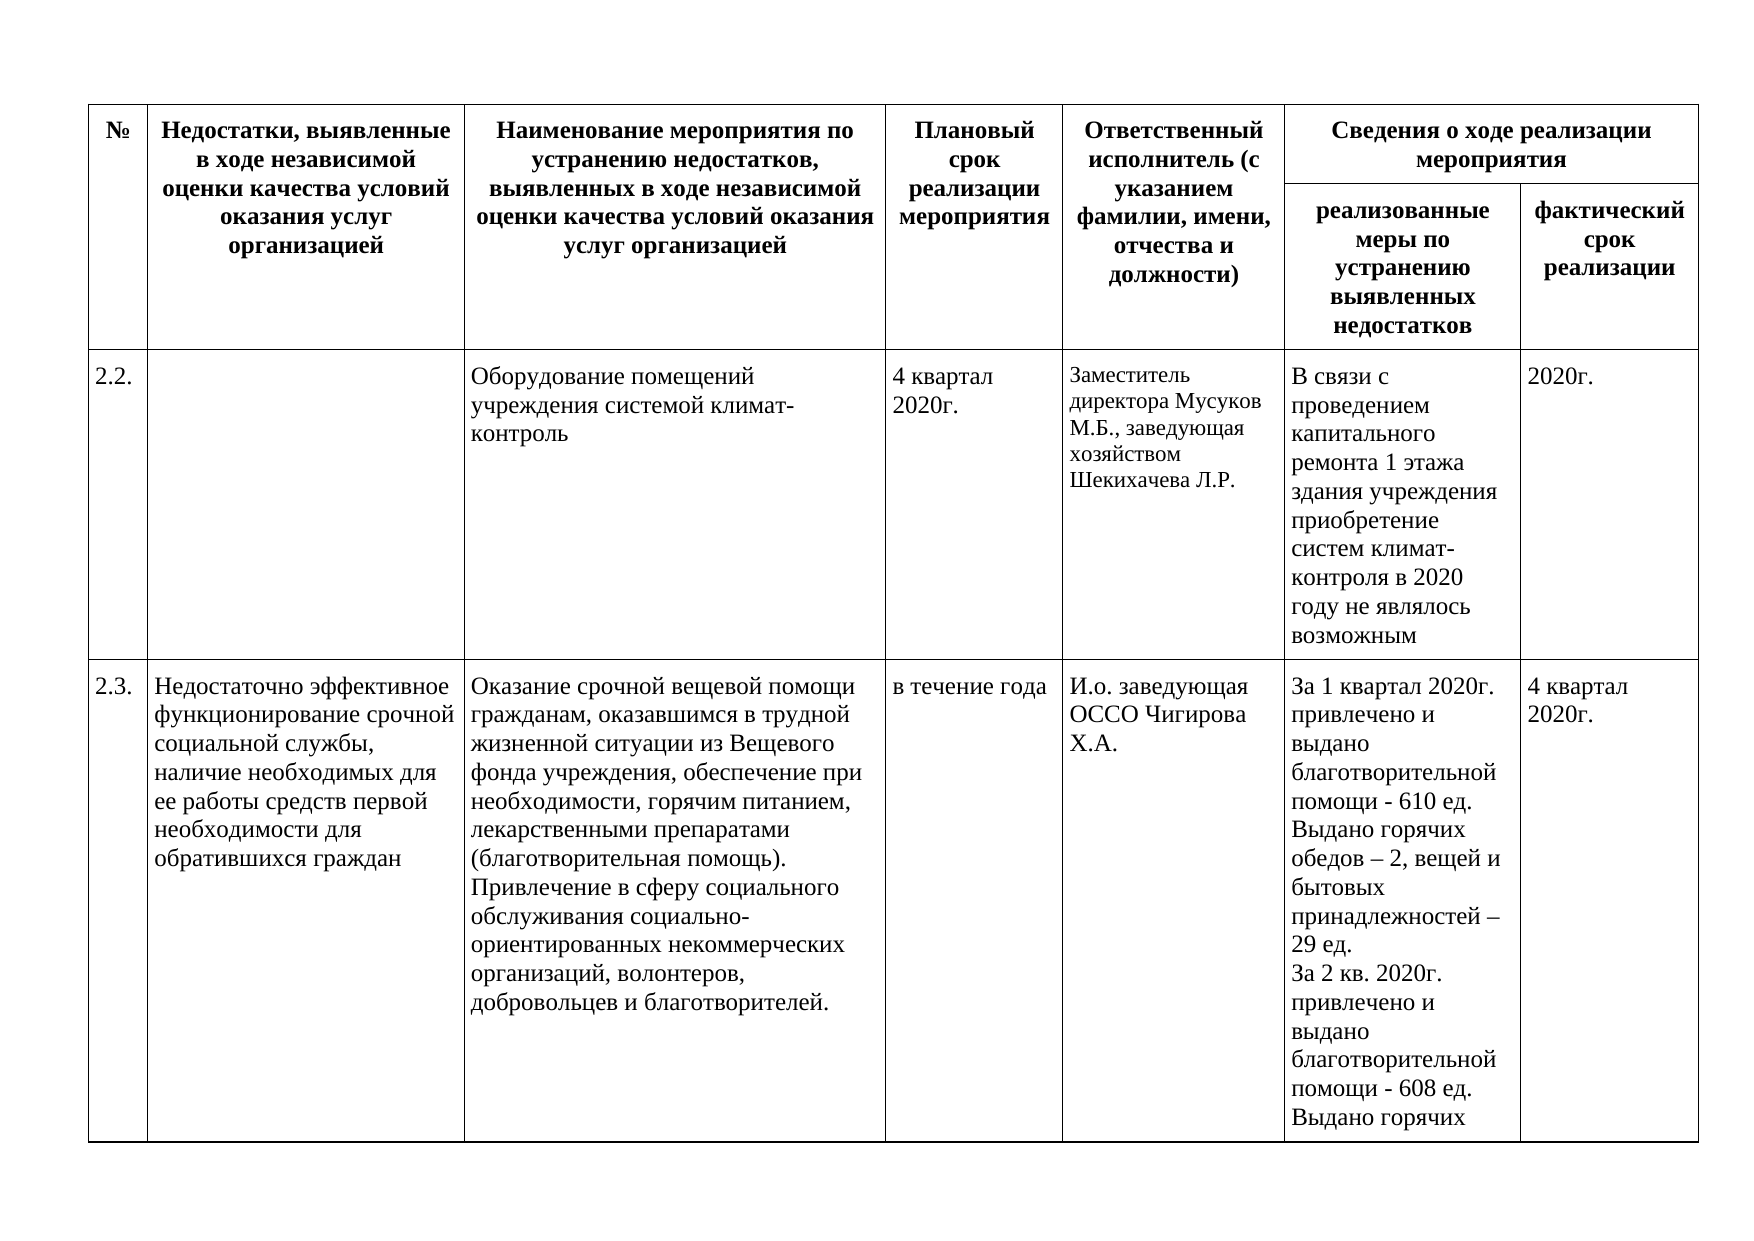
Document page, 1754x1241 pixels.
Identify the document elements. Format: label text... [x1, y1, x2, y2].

table_header Сведения о ходе реализации мероприятия [1285, 105, 1698, 183]
table_cell 2.3. [89, 660, 147, 1141]
table_cell [148, 350, 464, 659]
table_cell В связи с проведением капитального ремонта 1 этажа здания учреждения приобретение систем климат-контроля в 2020 году не являлось возможным [1285, 350, 1520, 659]
table_cell И.о. заведующая ОССО Чигирова Х.А. [1063, 660, 1284, 1141]
table_header № [89, 105, 147, 349]
table_cell Оборудование помещений учреждения системой климат-контроль [465, 350, 885, 659]
table_cell 4 квартал 2020г. [886, 350, 1062, 659]
table_header Наименование мероприятия по устранению недостатков, выявленных в ходе независимой оценки качества условий оказания услуг организацией [465, 105, 885, 349]
table_header Плановый срок реализации мероприятия [886, 105, 1062, 349]
table_header Ответственный исполнитель (с указанием фамилии, имени, отчества и должности) [1063, 105, 1284, 349]
table_header Недостатки, выявленные в ходе независимой оценки качества условий оказания услуг организацией [148, 105, 464, 349]
table_cell 2.2. [89, 350, 147, 659]
table_cell фактический срок реализации [1521, 184, 1698, 349]
table_cell в течение года [886, 660, 1062, 1141]
table_cell 4 квартал 2020г. [1521, 660, 1698, 1141]
table_cell 2020г. [1521, 350, 1698, 659]
table_cell реализованные меры по устранению выявленных недостатков [1285, 184, 1520, 349]
table_cell Заместитель директора Мусуков М.Б., заведующая хозяйством Шекихачева Л.Р. [1063, 350, 1284, 659]
